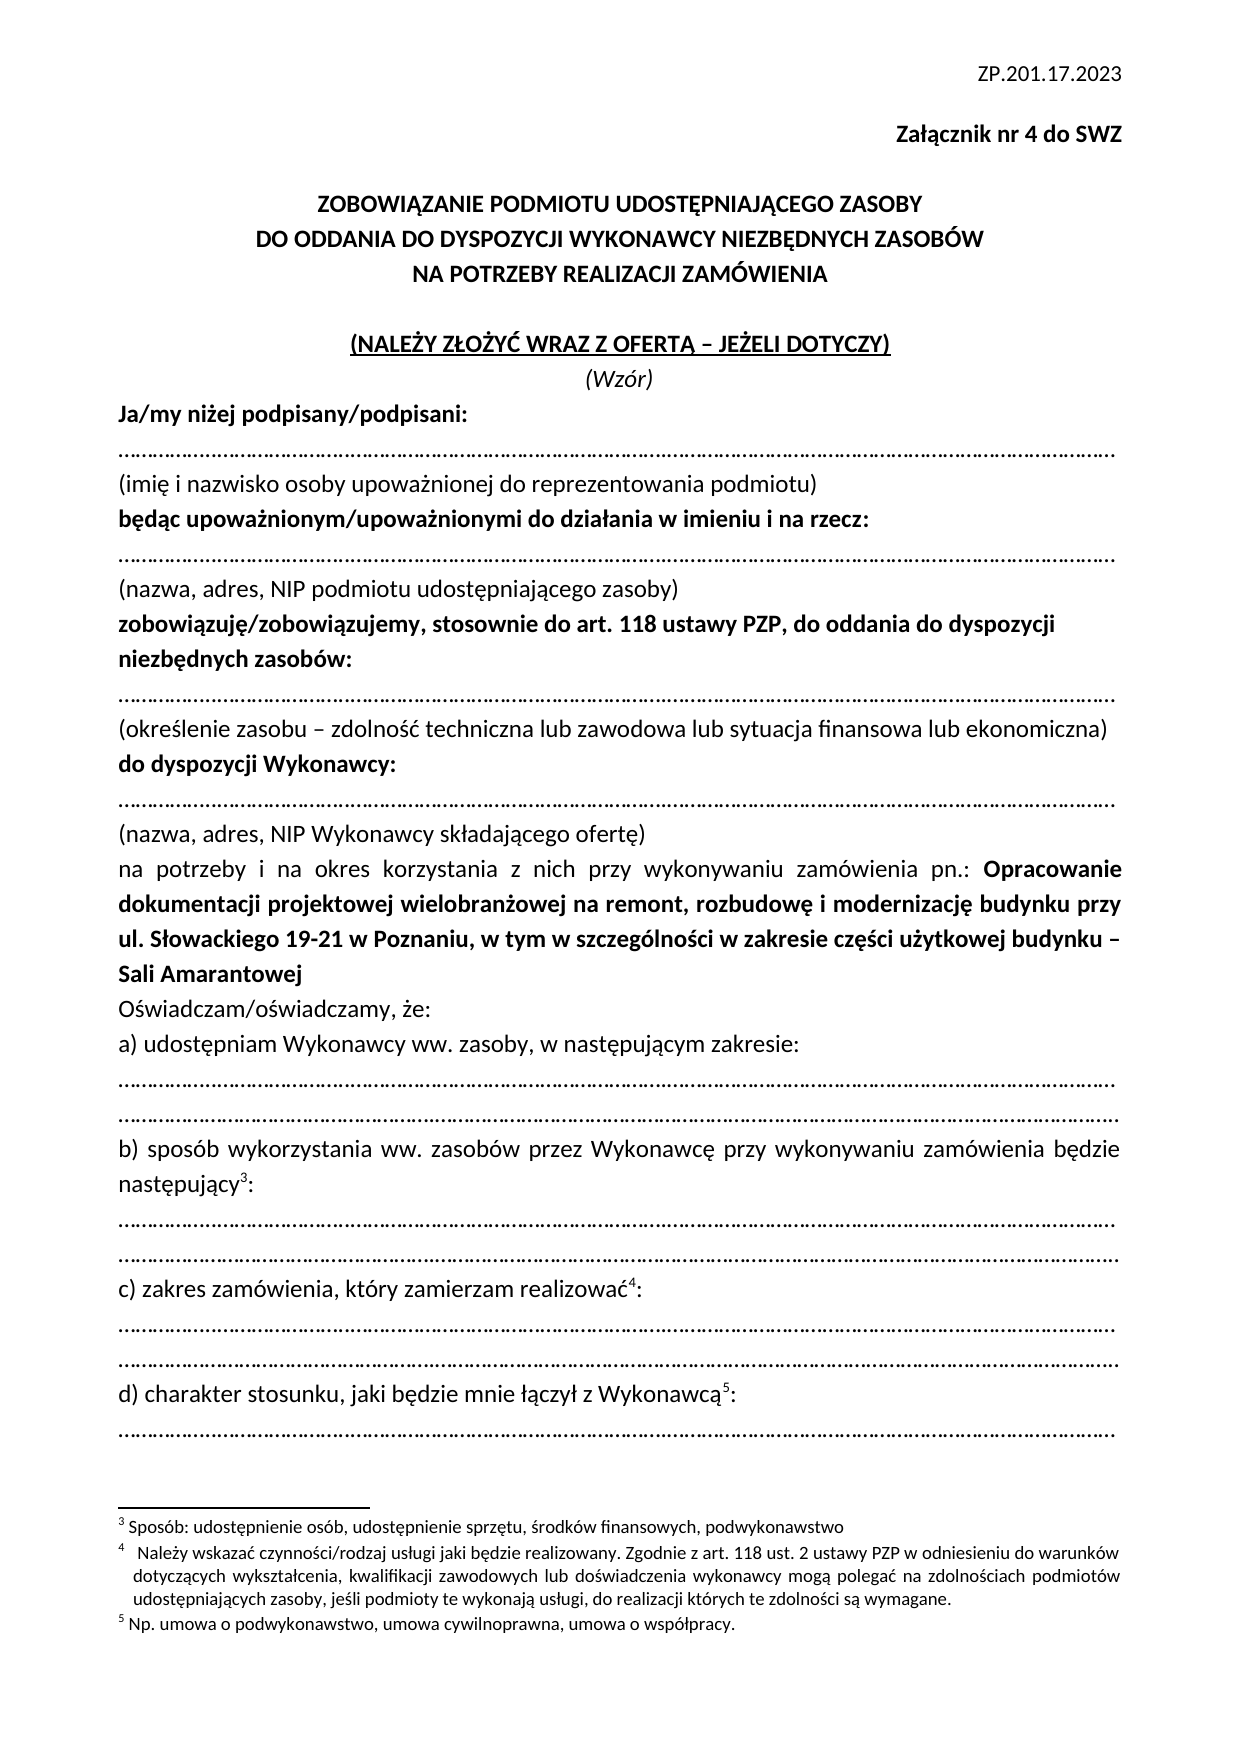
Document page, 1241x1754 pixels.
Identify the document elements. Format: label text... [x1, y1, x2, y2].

text NA POTRZEBY REALIZACJI ZAMÓWIENIA [118, 258, 1122, 289]
text (imię i nazwisko osoby upoważnionej do reprezentowania podmiotu) [118, 468, 1122, 499]
text ……………..…………………..……………………………………………….…………………………………………………………………… [118, 1413, 1122, 1444]
text DO ODDANIA DO DYSPOZYCJI WYKONAWCY NIEZBĘDNYCH ZASOBÓW [118, 223, 1122, 254]
text Oświadczam/oświadczamy, że: [118, 993, 1122, 1024]
text ……………………………………………….……………………………………………………………………………………………………….. [118, 1098, 1122, 1129]
text będąc upoważnionym/upoważnionymi do działania w imieniu i na rzecz: [118, 503, 1122, 534]
text d) charakter stosunku, jaki będzie mnie łączył z Wykonawcą: [118, 1378, 1122, 1409]
text ZOBOWIĄZANIE PODMIOTU UDOSTĘPNIAJĄCEGO ZASOBY [118, 188, 1122, 219]
text do dyspozycji Wykonawcy: [118, 748, 1122, 779]
text ……………..…………………..……………………………………………….…………………………………………………………………… [118, 1203, 1122, 1234]
text ……………………………………………….……………………………………………………………………………………………………….. [118, 1238, 1122, 1269]
text (nazwa, adres, NIP podmiotu udostępniającego zasoby) [118, 573, 1122, 604]
text ……………..…………………..……………………………………………….…………………………………………………………………… [118, 433, 1122, 464]
text Ja/my niżej podpisany/podpisani: [118, 398, 1122, 429]
text ……………..…………………..……………………………………………….…………………………………………………………………… [118, 538, 1122, 569]
text (określenie zasobu – zdolność techniczna lub zawodowa lub sytuacja finansowa lub ekonomiczna) [118, 713, 1122, 744]
text b) sposób wykorzystania ww. zasobów przez Wykonawcę przy wykonywaniu zamówienia będzie następujący: [118, 1133, 1122, 1199]
text ……………..…………………..……………………………………………….…………………………………………………………………… [118, 678, 1122, 709]
text Załącznik nr 4 do SWZ [118, 118, 1122, 149]
text ……………..…………………..……………………………………………….…………………………………………………………………… [118, 1308, 1122, 1339]
text zobowiązuję/zobowiązujemy, stosownie do art. 118 ustawy PZP, do oddania do dyspozycji niezbędnych zasobów: [118, 608, 1122, 674]
text (nazwa, adres, NIP Wykonawcy składającego ofertę) [118, 818, 1122, 849]
text na potrzeby i na okres korzystania z nich przy wykonywaniu zamówienia pn.: Opracowanie dokumentacji projektowej wielobranżowej na remont, rozbudowę i modernizację budynku przy ul. Słowackiego 19-21 w Poznaniu, w tym w szczególności w zakresie części użytkowej budynku – Sali Amarantowej [118, 853, 1122, 989]
text a) udostępniam Wykonawcy ww. zasoby, w następującym zakresie: [118, 1028, 1122, 1059]
text (NALEŻY ZŁOŻYĆ WRAZ Z OFERTĄ – JEŻELI DOTYCZY) [118, 328, 1122, 359]
text c) zakres zamówienia, który zamierzam realizować: [118, 1273, 1122, 1304]
text (Wzór) [118, 363, 1122, 394]
text ……………..…………………..……………………………………………….…………………………………………………………………… [118, 1063, 1122, 1094]
text ……………..…………………..……………………………………………….…………………………………………………………………… [118, 783, 1122, 814]
text ……………………………………………….……………………………………………………………………………………………………….. [118, 1343, 1122, 1374]
